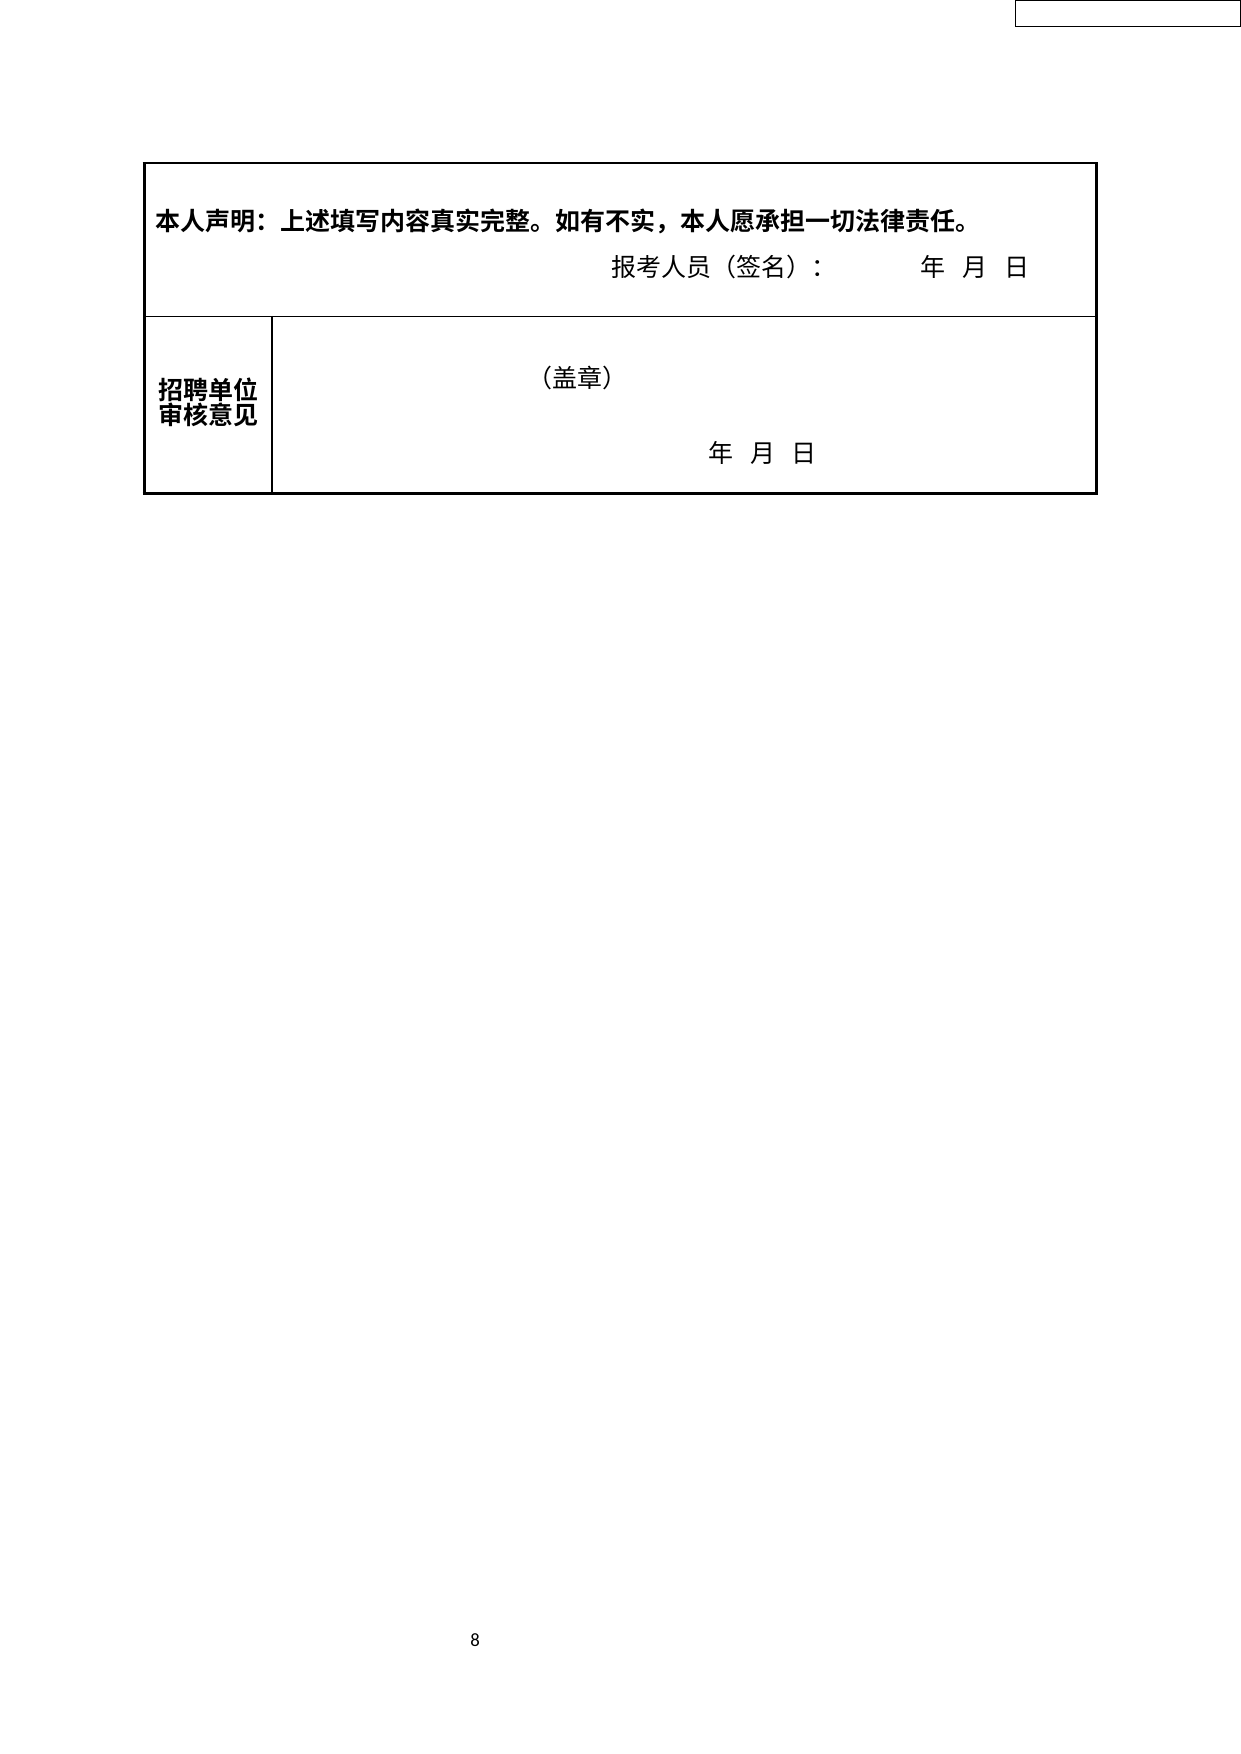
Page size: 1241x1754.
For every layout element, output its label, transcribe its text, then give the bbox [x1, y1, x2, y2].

table_cell 本人声明：上述填写内容真实完整。如有不实，本人愿承担一切法律责任。 报考人员（签名）： 年 月 日 [146, 164, 1095, 316]
table_header [1016, 1, 1240, 26]
table_cell （盖章） 年 月 日 [273, 317, 1095, 492]
table_cell 招聘单位审核意见 [146, 317, 271, 492]
